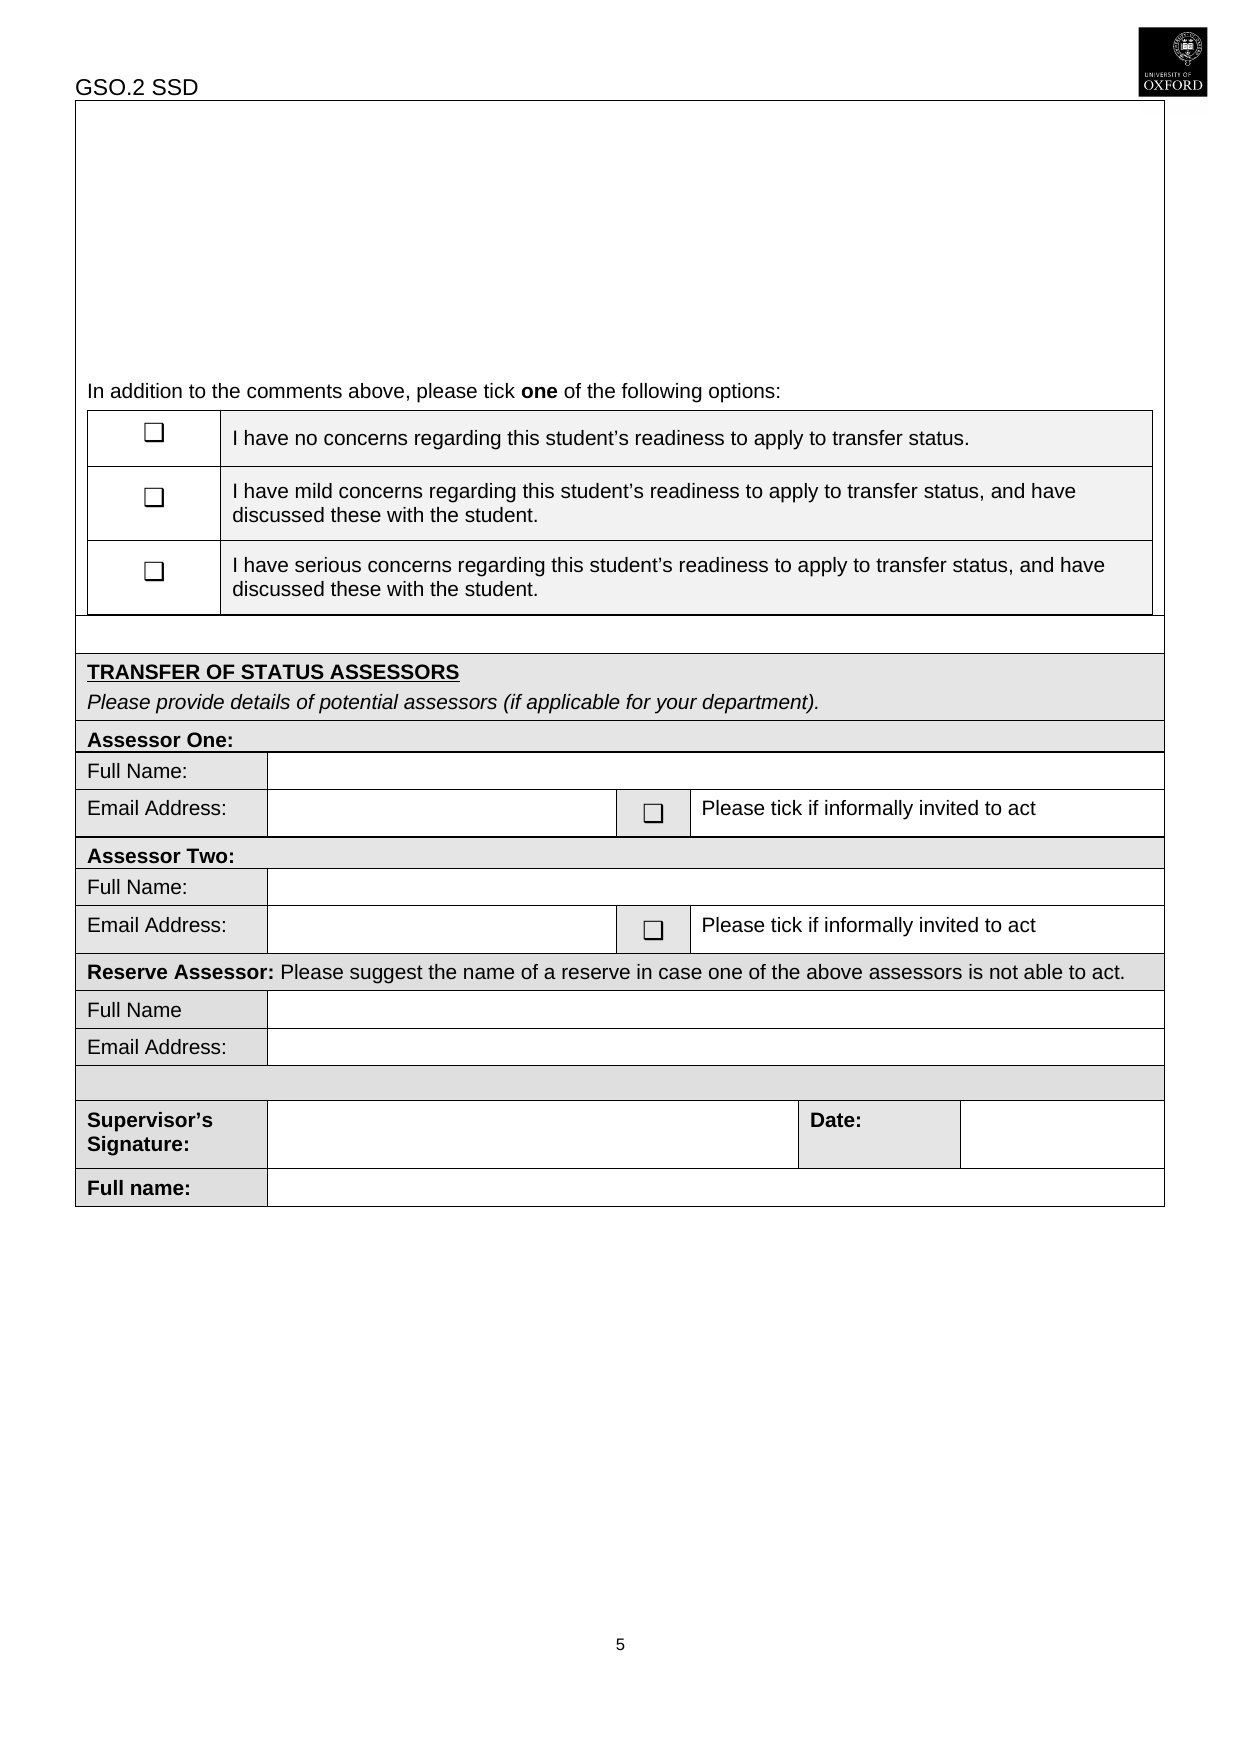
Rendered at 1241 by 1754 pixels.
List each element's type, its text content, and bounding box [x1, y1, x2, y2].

table_cell Supervisor’s Signature: [76, 1101, 267, 1168]
table_cell [268, 790, 616, 836]
table_cell ❑ [617, 790, 690, 836]
picture [1138, 25, 1208, 114]
table_cell [268, 906, 616, 953]
table_cell Please tick if informally invited to act [691, 906, 1164, 953]
table_cell Assessor One: [76, 721, 1164, 751]
table_cell Full Name: [76, 753, 267, 789]
table_cell [268, 753, 1164, 789]
table_cell [268, 1029, 1164, 1065]
table_cell ❑ [617, 906, 690, 953]
table_cell [268, 869, 1164, 905]
table_cell Full Name: [76, 869, 267, 905]
table_cell [76, 616, 1164, 652]
table_cell [268, 1101, 798, 1168]
table_cell Please tick if informally invited to act [691, 790, 1164, 836]
table_cell Reserve Assessor: Please suggest the name of a reserve in case one of the above assessors is not able to act. [76, 954, 1164, 990]
table_cell Email Address: [76, 1029, 267, 1065]
table_cell [76, 1066, 1164, 1100]
table_cell Date: [799, 1101, 960, 1168]
table_cell [268, 991, 1164, 1028]
table_cell Full name: [76, 1169, 267, 1206]
table_cell Email Address: [76, 790, 267, 836]
table_cell Assessor Two: [76, 838, 1164, 868]
table_cell In addition to the comments above, please tick one of the following options: [76, 101, 1164, 615]
table_cell [268, 1169, 1164, 1206]
table_cell TRANSFER OF STATUS ASSESSORS Please provide details of potential assessors (if applicable for your department). [76, 654, 1164, 720]
table_cell [961, 1101, 1164, 1168]
table_cell Full Name [76, 991, 267, 1028]
table_cell Email Address: [76, 906, 267, 953]
